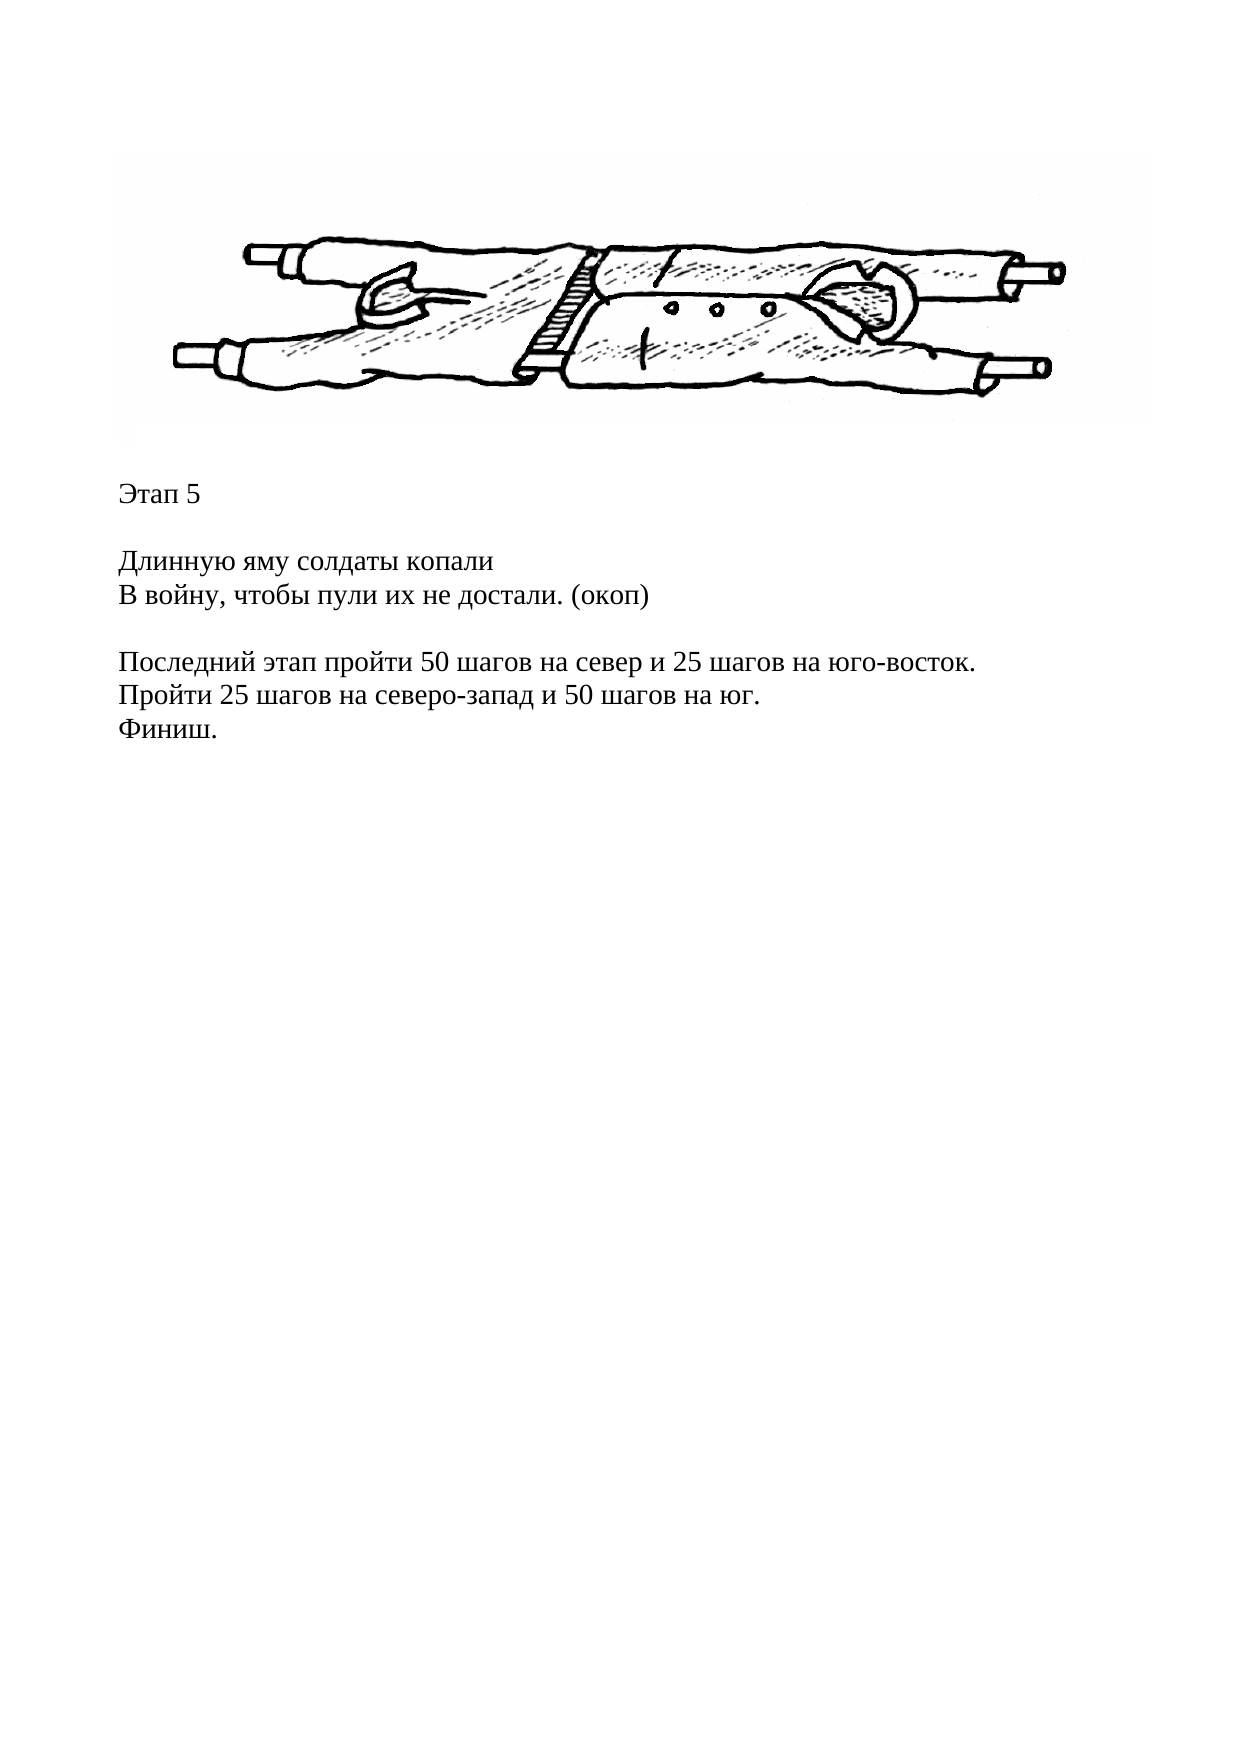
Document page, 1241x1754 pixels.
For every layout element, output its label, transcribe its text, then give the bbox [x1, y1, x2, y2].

text Пройти 25 шагов на северо-запад и 50 шагов на юг. [118, 677, 1152, 711]
text Длинную яму солдаты копали В войну, чтобы пули их не достали. (окоп) [118, 543, 1152, 610]
text Этап 5 [118, 476, 1152, 510]
text Финиш. [118, 711, 1152, 744]
text Последний этап пройти 50 шагов на север и 25 шагов на юго-восток. [118, 644, 1152, 677]
picture [118, 151, 1152, 443]
